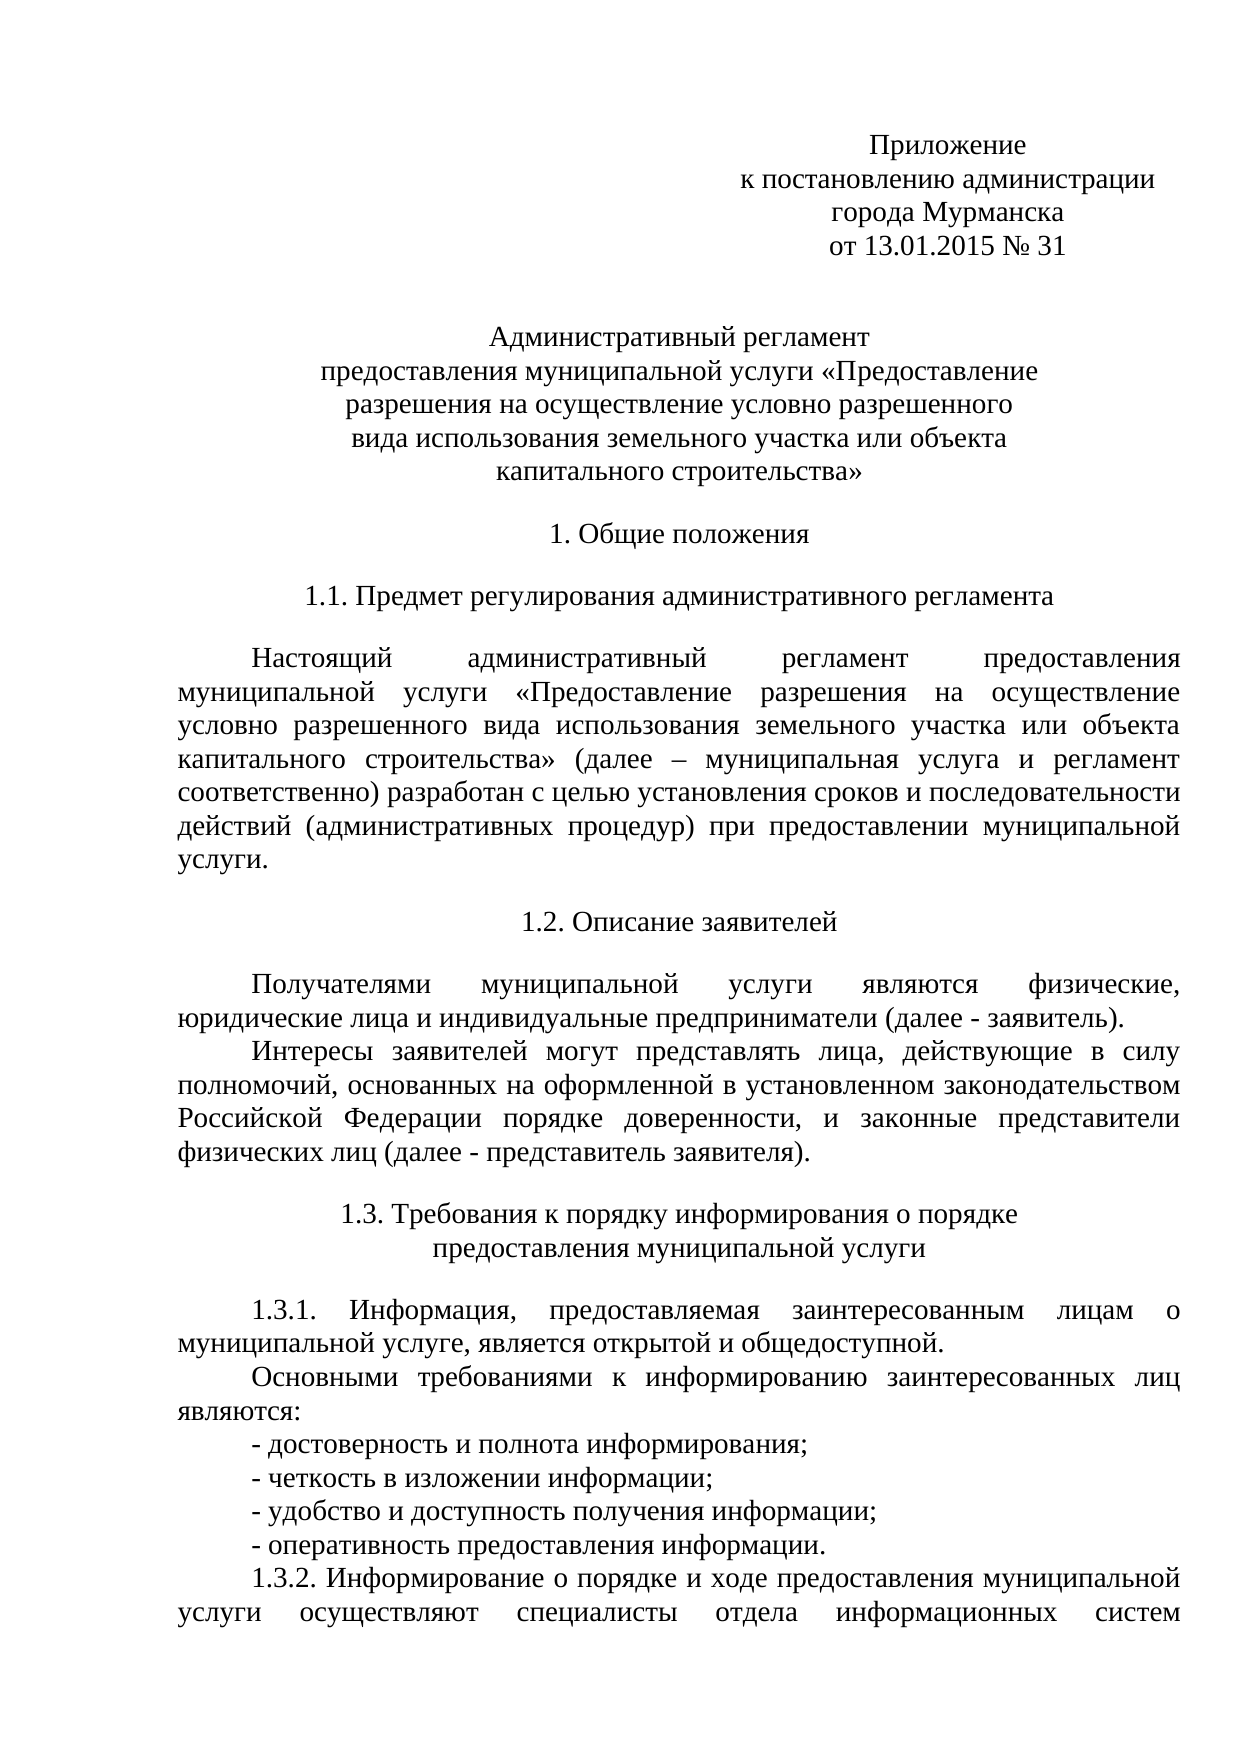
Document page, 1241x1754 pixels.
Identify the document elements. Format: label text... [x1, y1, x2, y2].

text вида использования земельного участка или объекта [177, 420, 1181, 453]
text 1.3. Требования к порядку информирования о порядке [177, 1196, 1181, 1230]
text Административный регламент [177, 319, 1181, 353]
text Настоящий административный регламент предоставления муниципальной услуги «Предоставление разрешения на осуществление условно разрешенного вида использования земельного участка или объекта капитального строительства» (далее – муниципальная услуга и регламент соответственно) разработан с целью установления сроков и последовательности действий (административных процедур) при предоставлении муниципальной услуги. [177, 640, 1181, 875]
text предоставления муниципальной услуги [177, 1230, 1181, 1263]
text 1.2. Описание заявителей [177, 904, 1181, 937]
text Интересы заявителей могут представлять лица, действующие в силу полномочий, основанных на оформленной в установленном законодательством Российской Федерации порядке доверенности, и законные представители физических лиц (далее - представитель заявителя). [177, 1033, 1181, 1167]
text 1. Общие положения [177, 516, 1181, 549]
text 1.3.1. Информация, предоставляемая заинтересованным лицам о муниципальной услуге, является открытой и общедоступной. [177, 1292, 1181, 1359]
text 1.1. Предмет регулирования административного регламента [177, 578, 1181, 612]
text - удобство и доступность получения информации; [177, 1493, 1181, 1527]
text разрешения на осуществление условно разрешенного [177, 386, 1181, 420]
text предоставления муниципальной услуги «Предоставление [177, 353, 1181, 386]
text - оперативность предоставления информации. [177, 1527, 1181, 1560]
text - достоверность и полнота информирования; [177, 1426, 1181, 1460]
text Основными требованиями к информированию заинтересованных лиц являются: [177, 1359, 1181, 1426]
text Получателями муниципальной услуги являются физические, юридические лица и индивидуальные предприниматели (далее - заявитель). [177, 966, 1181, 1033]
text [177, 1560, 1181, 1627]
text капитального строительства» [177, 453, 1181, 487]
text - четкость в изложении информации; [177, 1460, 1181, 1493]
